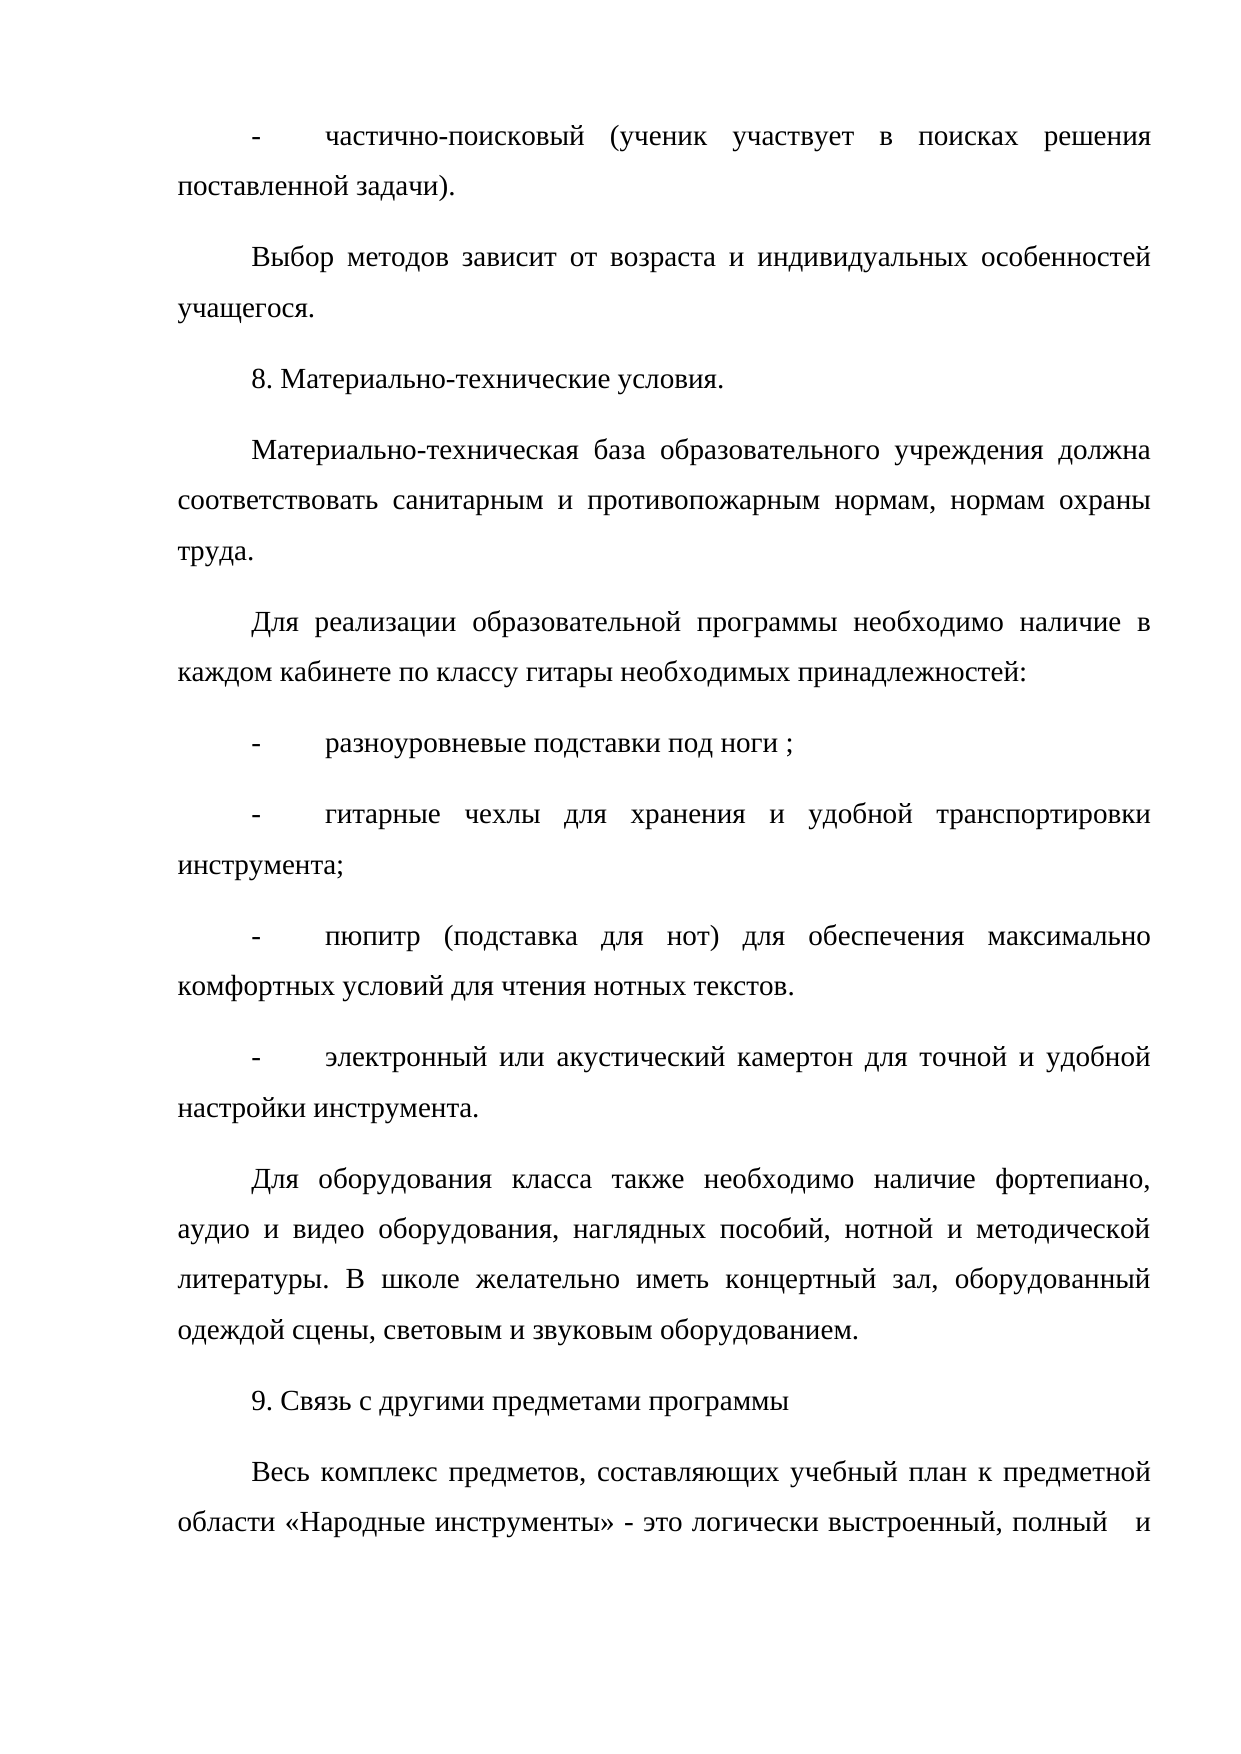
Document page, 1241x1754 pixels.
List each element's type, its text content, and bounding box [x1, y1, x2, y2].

text - частично-поисковый (ученик участвует в поисках решения поставленной задачи). [177, 118, 1152, 202]
text Материально-техническая база образовательного учреждения должна соответствовать санитарным и противопожарным нормам, нормам охраны труда. [177, 432, 1152, 566]
text - разноуровневые подставки под ноги ; [177, 725, 1152, 759]
text Для оборудования класса также необходимо наличие фортепиано, аудио и видео оборудования, наглядных пособий, нотной и методической литературы. В школе желательно иметь концертный зал, оборудованный одеждой сцены, световым и звуковым оборудованием. [177, 1161, 1152, 1345]
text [177, 1454, 1152, 1538]
text Выбор методов зависит от возраста и индивидуальных особенностей учащегося. [177, 239, 1152, 323]
text - электронный или акустический камертон для точной и удобной настройки инструмента. [177, 1039, 1152, 1123]
text - гитарные чехлы для хранения и удобной транспортировки инструмента; [177, 797, 1152, 880]
text Для реализации образовательной программы необходимо наличие в каждом кабинете по классу гитары необходимых принадлежностей: [177, 604, 1152, 688]
text 8. Материально-технические условия. [177, 361, 1152, 394]
text - пюпитр (подставка для нот) для обеспечения максимально комфортных условий для чтения нотных текстов. [177, 918, 1152, 1002]
text 9. Связь с другими предметами программы [177, 1383, 1152, 1417]
